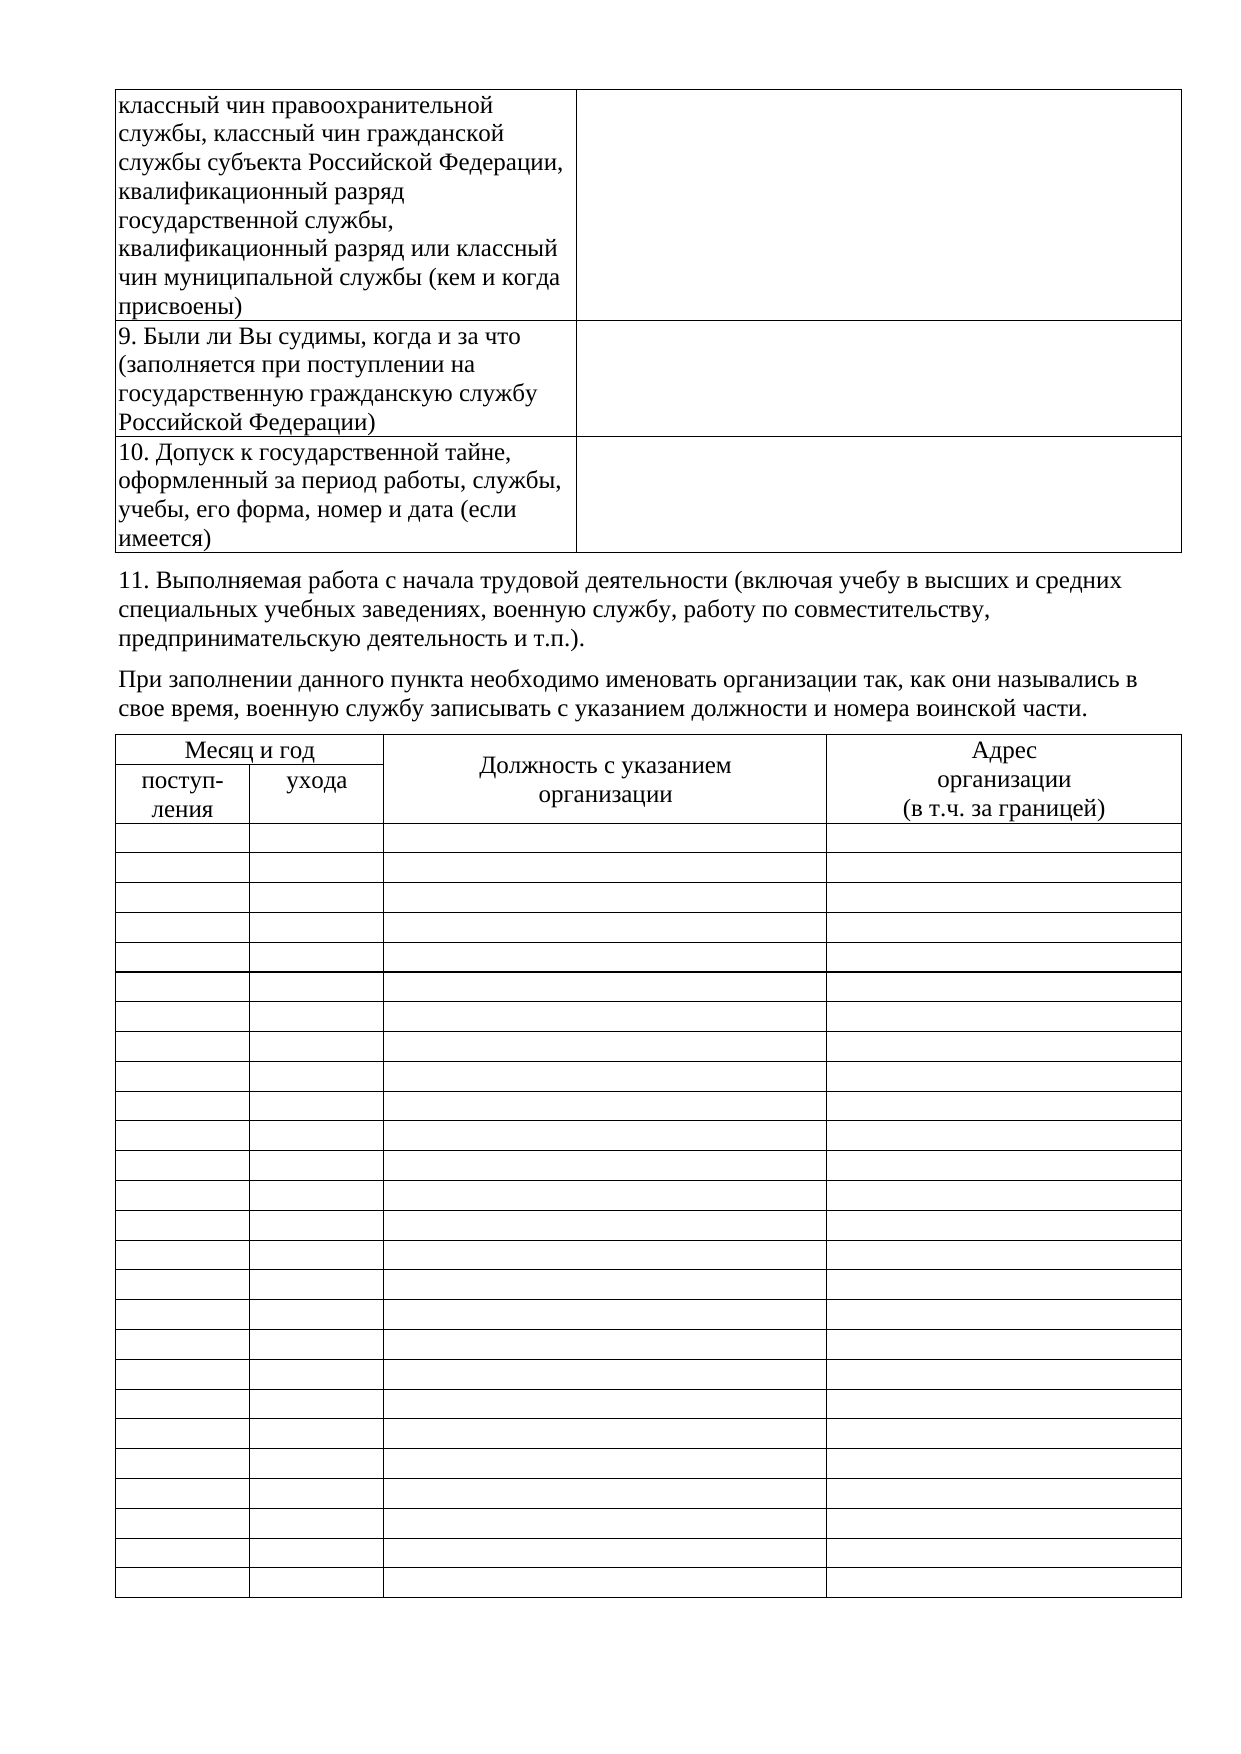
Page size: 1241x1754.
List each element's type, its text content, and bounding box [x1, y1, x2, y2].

table_cell [116, 1479, 249, 1508]
table_cell [827, 1419, 1181, 1448]
table_cell [827, 1270, 1181, 1299]
table_cell [827, 824, 1181, 852]
table_cell 9. Были ли Вы судимы, когда и за что (заполняется при поступлении на государственную гражданскую службу Российской Федерации) [116, 321, 576, 436]
table_cell [250, 1330, 383, 1359]
table_cell [827, 1390, 1181, 1418]
table_cell [116, 1151, 249, 1180]
table_cell [116, 824, 249, 852]
table_cell [116, 1241, 249, 1269]
table_cell [116, 1092, 249, 1120]
table_cell [577, 90, 1181, 320]
table_cell [250, 1092, 383, 1120]
table_cell [384, 1151, 826, 1180]
table_cell [116, 1568, 249, 1597]
table_cell [250, 1032, 383, 1061]
table_cell [384, 824, 826, 852]
table_cell [250, 1241, 383, 1269]
table_cell [250, 1449, 383, 1478]
table_cell [827, 1568, 1181, 1597]
table_cell [827, 1479, 1181, 1508]
table_cell [250, 1300, 383, 1329]
table_cell [116, 1270, 249, 1299]
table_cell [250, 1121, 383, 1150]
table_cell [827, 1449, 1181, 1478]
table_cell [116, 1181, 249, 1210]
table_cell [116, 1509, 249, 1537]
table_cell [384, 1211, 826, 1239]
table_cell [250, 973, 383, 1001]
table_cell [384, 1419, 826, 1448]
table_cell [384, 1032, 826, 1061]
table_cell [116, 913, 249, 942]
table_cell [250, 1568, 383, 1597]
table_cell [384, 943, 826, 971]
table_cell [384, 1062, 826, 1091]
table_cell [250, 1509, 383, 1537]
table_cell [384, 853, 826, 882]
table_cell [250, 943, 383, 971]
table_cell [827, 1062, 1181, 1091]
table_cell [827, 1002, 1181, 1031]
table_cell [116, 1300, 249, 1329]
table_cell [250, 1360, 383, 1388]
table_cell [250, 883, 383, 912]
table_cell [827, 883, 1181, 912]
table_cell [384, 1360, 826, 1388]
table_cell [116, 1121, 249, 1150]
table_cell [827, 1241, 1181, 1269]
table_cell [250, 1002, 383, 1031]
table_cell [250, 1062, 383, 1091]
table_cell [384, 1241, 826, 1269]
table_cell [827, 1330, 1181, 1359]
table_header Адрес организации (в т.ч. за границей) [827, 735, 1181, 822]
table_cell [384, 1300, 826, 1329]
table_header Должность с указанием организации [384, 735, 826, 822]
table_cell [384, 973, 826, 1001]
table_cell [384, 913, 826, 942]
table_cell [827, 1300, 1181, 1329]
table_cell [384, 1449, 826, 1478]
table_cell [827, 853, 1181, 882]
table_cell [116, 1062, 249, 1091]
table_cell [116, 853, 249, 882]
table_cell [384, 1568, 826, 1597]
table_cell [577, 321, 1181, 436]
table_cell [384, 1539, 826, 1567]
table_cell [384, 1270, 826, 1299]
table_cell [116, 1360, 249, 1388]
table_cell [116, 1002, 249, 1031]
table_cell [384, 883, 826, 912]
table_cell [116, 1390, 249, 1418]
table_cell [827, 1539, 1181, 1567]
table_cell ухода [250, 765, 383, 822]
table_cell [827, 1092, 1181, 1120]
table_cell [827, 1181, 1181, 1210]
table_cell [116, 973, 249, 1001]
table_cell [116, 1330, 249, 1359]
table_cell [116, 1539, 249, 1567]
table_cell [116, 943, 249, 971]
text 11. Выполняемая работа с начала трудовой деятельности (включая учебу в высших и средних специальных учебных заведениях, военную службу, работу по совместительству, предпринимательскую деятельность и т.п.). [118, 565, 1152, 652]
table_cell [827, 1032, 1181, 1061]
table_cell [384, 1390, 826, 1418]
table_cell [827, 913, 1181, 942]
table_cell [827, 1211, 1181, 1239]
table_cell [250, 1539, 383, 1567]
table_cell [250, 1479, 383, 1508]
table_cell [827, 1121, 1181, 1150]
table_cell [250, 853, 383, 882]
table_cell [250, 1419, 383, 1448]
table_cell [250, 1151, 383, 1180]
table_cell [116, 1211, 249, 1239]
table_header Месяц и год [116, 735, 383, 764]
table_cell [827, 943, 1181, 971]
table_cell [827, 1360, 1181, 1388]
table_cell [250, 913, 383, 942]
table_cell [116, 1419, 249, 1448]
table_cell [250, 1270, 383, 1299]
text При заполнении данного пункта необходимо именовать организации так, как они назывались в свое время, военную службу записывать с указанием должности и номера воинской части. [118, 664, 1152, 722]
table_cell [384, 1479, 826, 1508]
table_cell [250, 1211, 383, 1239]
table_cell [827, 1151, 1181, 1180]
table_cell [384, 1330, 826, 1359]
table_cell [116, 1032, 249, 1061]
table_cell [384, 1121, 826, 1150]
table_cell [827, 1509, 1181, 1537]
table_cell [827, 973, 1181, 1001]
table_cell [577, 437, 1181, 552]
table_cell 10. Допуск к государственной тайне, оформленный за период работы, службы, учебы, его форма, номер и дата (если имеется) [116, 437, 576, 552]
table_cell [384, 1181, 826, 1210]
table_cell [116, 90, 576, 320]
table_cell [384, 1002, 826, 1031]
table_cell поступления [116, 765, 249, 822]
table_cell [250, 1181, 383, 1210]
table_cell [250, 824, 383, 852]
table_cell [384, 1509, 826, 1537]
table_cell [116, 883, 249, 912]
table_cell [116, 1449, 249, 1478]
table_cell [384, 1092, 826, 1120]
table_cell [250, 1390, 383, 1418]
